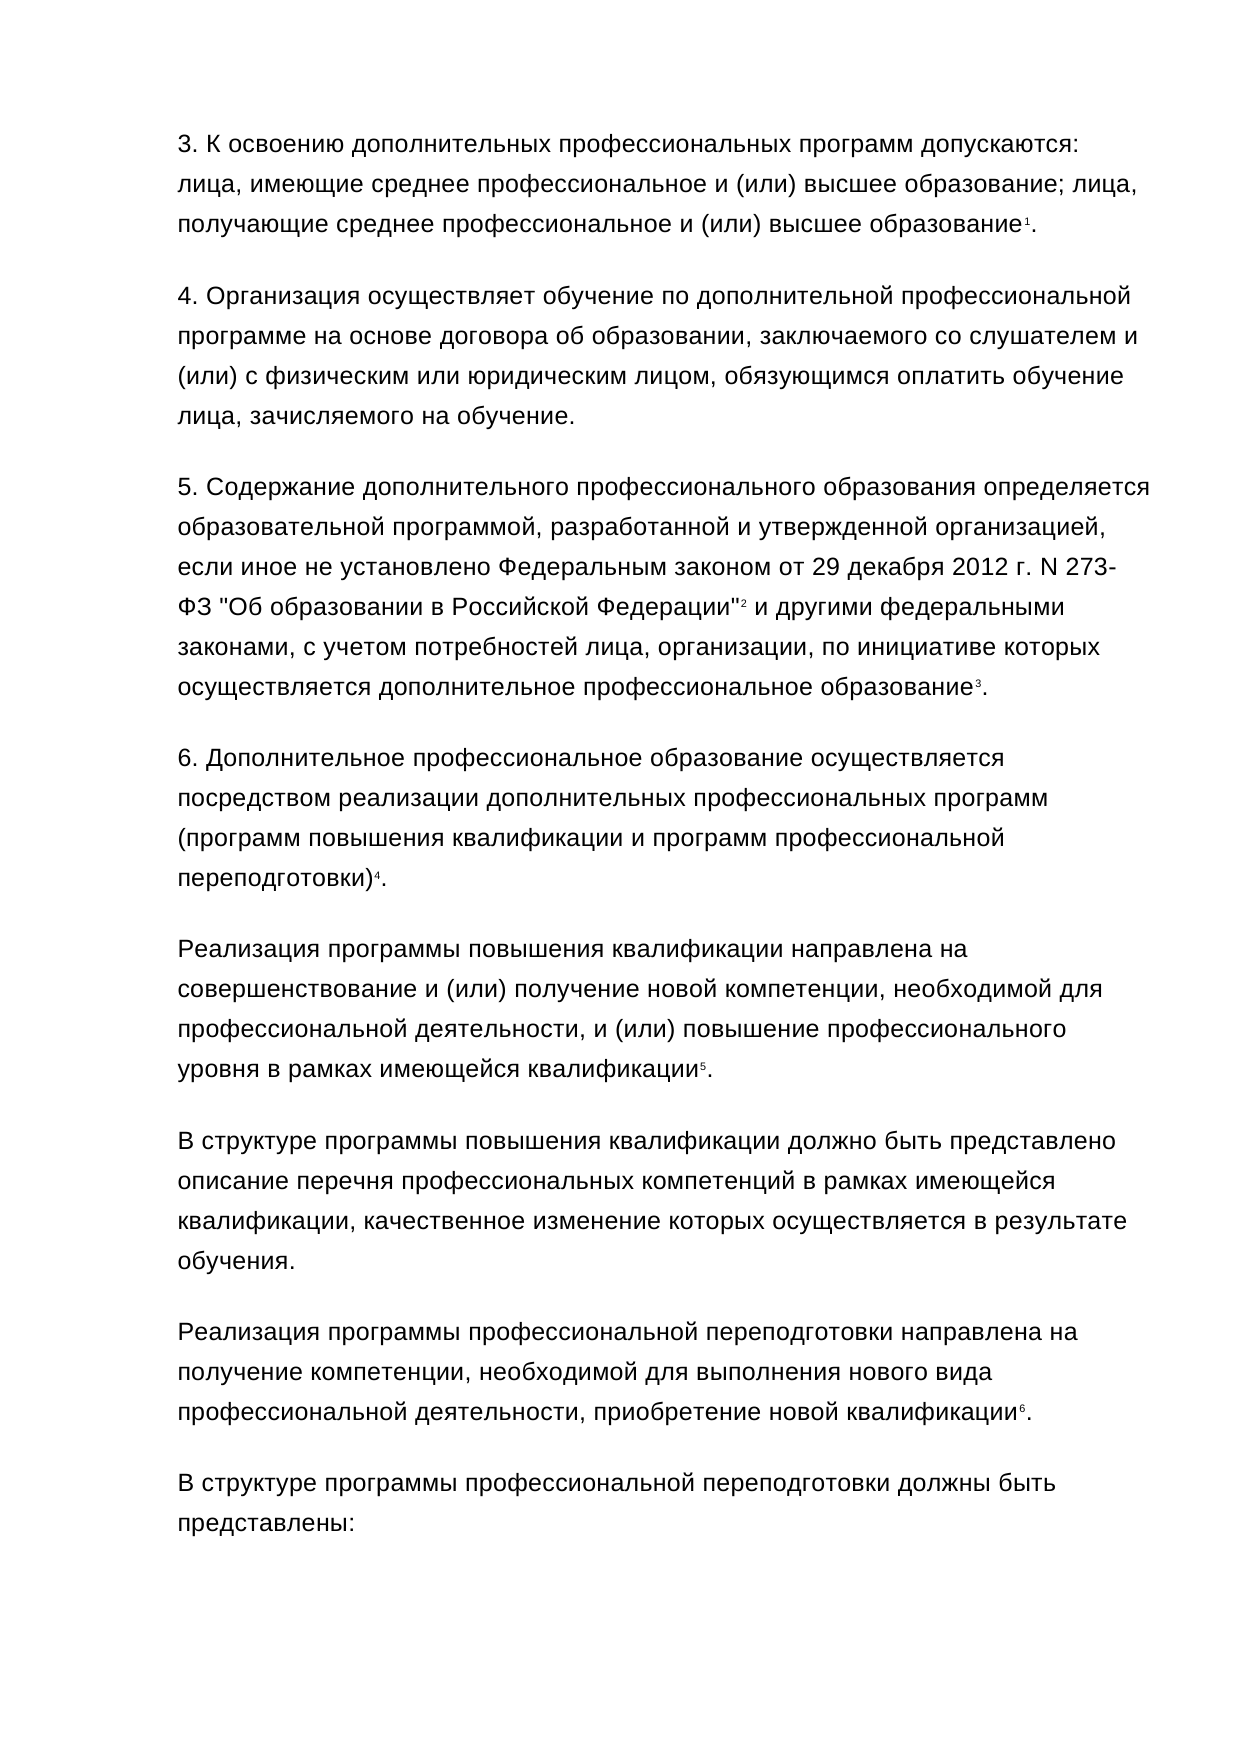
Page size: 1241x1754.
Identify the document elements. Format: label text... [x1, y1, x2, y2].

text 6. Дополнительное профессиональное образование осуществляется посредством реализации дополнительных профессиональных программ (программ повышения квалификации и программ профессиональной переподготовки)4. [177, 732, 1152, 892]
text Реализация программы повышения квалификации направлена на совершенствование и (или) получение новой компетенции, необходимой для профессиональной деятельности, и (или) повышение профессионального уровня в рамках имеющейся квалификации5. [177, 923, 1152, 1083]
text В структуре программы профессиональной переподготовки должны быть представлены: [177, 1457, 1152, 1537]
text 4. Организация осуществляет обучение по дополнительной профессиональной программе на основе договора об образовании, заключаемого со слушателем и (или) с физическим или юридическим лицом, обязующимся оплатить обучение лица, зачисляемого на обучение. [177, 269, 1152, 429]
text 5. Содержание дополнительного профессионального образования определяется образовательной программой, разработанной и утвержденной организацией, если иное не установлено Федеральным законом от 29 декабря 2012 г. N 273-ФЗ "Об образовании в Российской Федерации"2 и другими федеральными законами, с учетом потребностей лица, организации, по инициативе которых осуществляется дополнительное профессиональное образование3. [177, 461, 1152, 701]
text В структуре программы повышения квалификации должно быть представлено описание перечня профессиональных компетенций в рамках имеющейся квалификации, качественное изменение которых осуществляется в результате обучения. [177, 1114, 1152, 1274]
text 3. К освоению дополнительных профессиональных программ допускаются: лица, имеющие среднее профессиональное и (или) высшее образование; лица, получающие среднее профессиональное и (или) высшее образование1. [177, 118, 1152, 238]
text Реализация программы профессиональной переподготовки направлена на получение компетенции, необходимой для выполнения нового вида профессиональной деятельности, приобретение новой квалификации6. [177, 1306, 1152, 1426]
